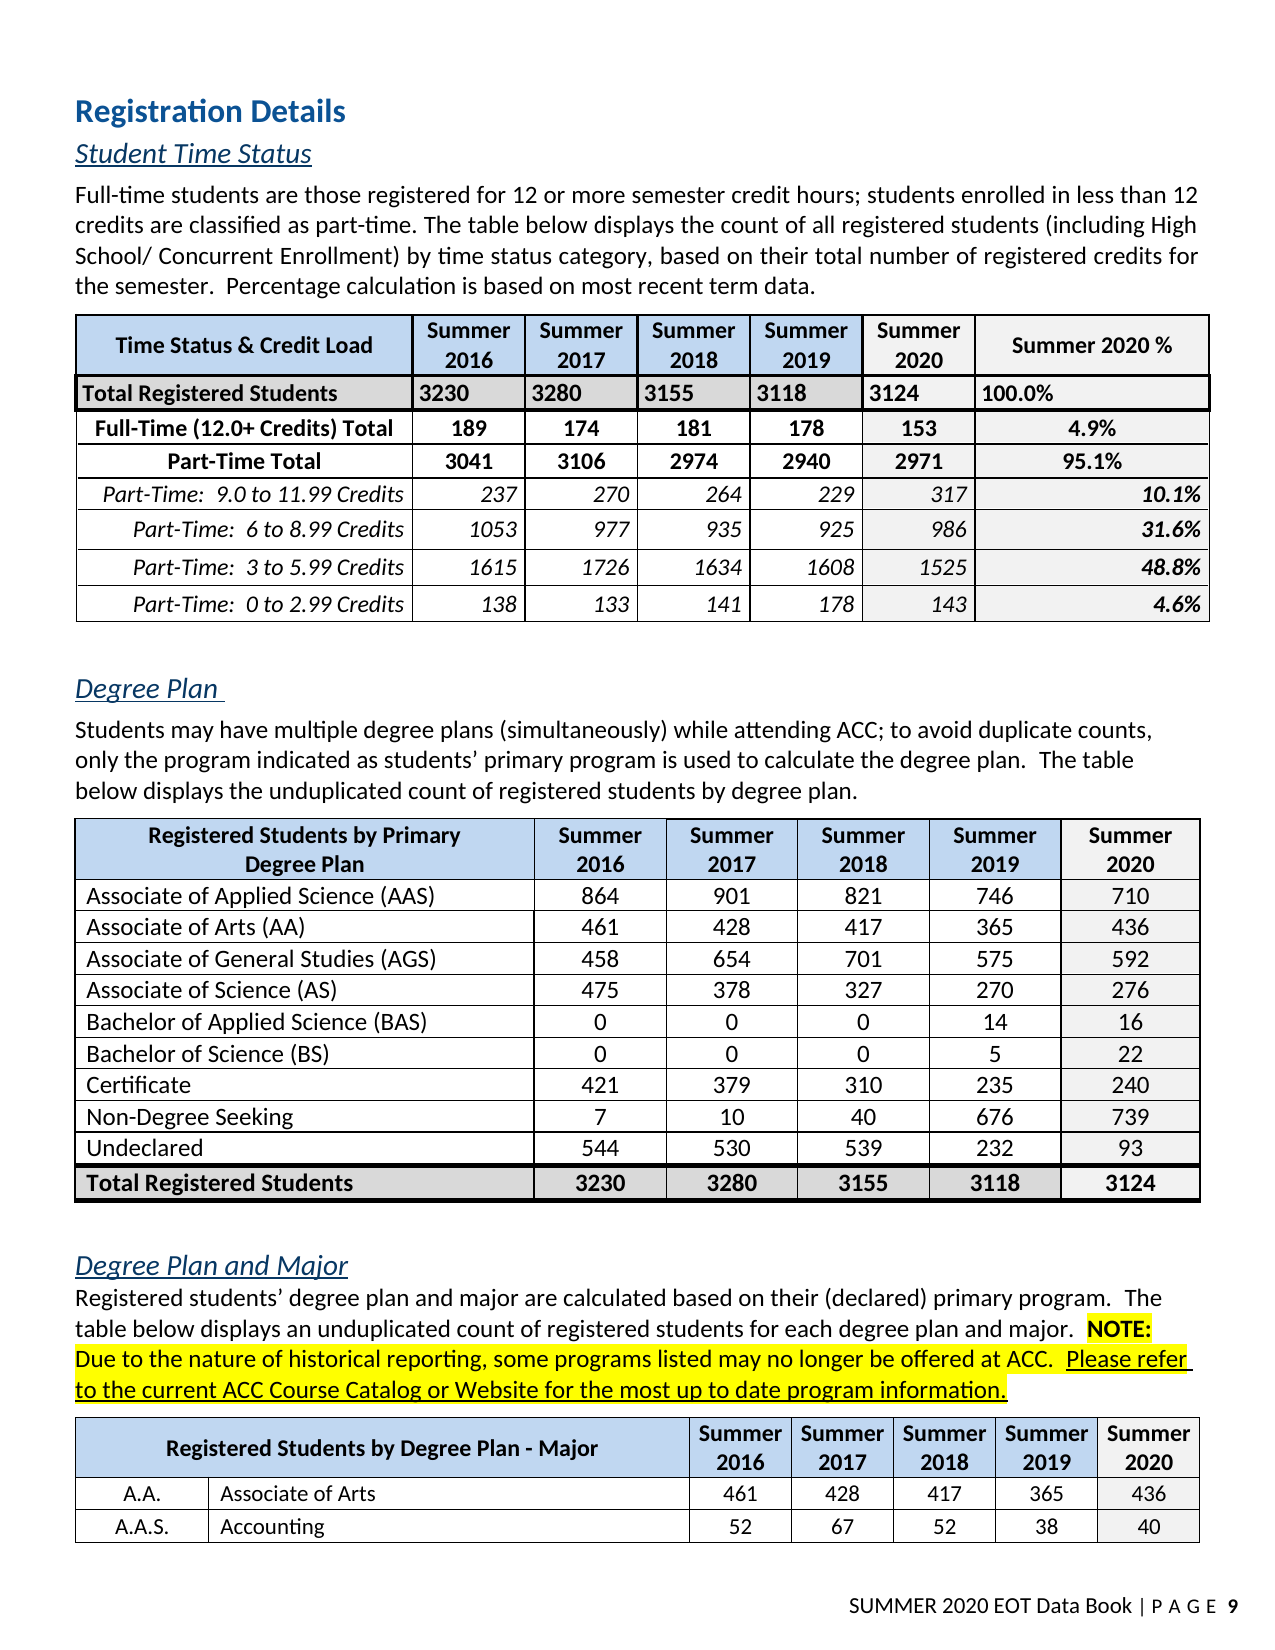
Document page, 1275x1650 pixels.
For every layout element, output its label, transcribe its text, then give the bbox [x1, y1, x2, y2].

table_cell 276 [1062, 975, 1199, 1005]
table_cell 327 [798, 975, 929, 1005]
table_cell Associate of Applied Science (AAS) [76, 880, 534, 910]
table_cell Part-Time: 9.0 to 11.99 Credits [77, 478, 412, 508]
table_cell 428 [667, 911, 797, 942]
table_cell 38 [996, 1510, 1097, 1542]
table_cell 3280 [526, 377, 636, 408]
table_cell 530 [667, 1133, 797, 1163]
table_cell 3230 [535, 1168, 666, 1198]
table_cell 264 [638, 479, 749, 508]
table_cell 5 [930, 1038, 1060, 1068]
table_cell 95.1% [976, 443, 1209, 477]
table_cell 229 [751, 479, 862, 508]
table_cell 365 [996, 1478, 1097, 1509]
table_header Summer 2017 [792, 1418, 893, 1477]
table_cell 100.0% [976, 377, 1208, 408]
table_header Registered Students by Primary Degree Plan [76, 819, 534, 879]
table_cell 133 [526, 586, 637, 621]
table_header Summer 2016 [414, 316, 524, 374]
table_cell 3118 [930, 1168, 1060, 1198]
table_cell 710 [1062, 880, 1199, 910]
table_cell 592 [1062, 943, 1199, 973]
table_header Summer 2016 [535, 819, 666, 879]
table_header Time Status & Credit Load [77, 316, 411, 374]
table_cell 141 [638, 586, 749, 621]
table_cell 2974 [638, 445, 749, 477]
table_cell Total Registered Students [76, 1168, 533, 1198]
table_cell 428 [792, 1478, 893, 1509]
table_cell 676 [930, 1101, 1060, 1131]
table_cell 3124 [864, 377, 974, 408]
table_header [76, 1418, 689, 1477]
table_cell 16 [1062, 1006, 1199, 1037]
table_cell 977 [526, 510, 637, 549]
table_cell 52 [690, 1510, 791, 1542]
table_cell 178 [751, 412, 862, 442]
table_cell 232 [930, 1133, 1060, 1163]
subtitle Degree Plan and Major [75, 1247, 1200, 1282]
table_header Summer 2018 [798, 820, 929, 879]
table_cell 436 [1062, 911, 1199, 942]
table_cell 461 [690, 1478, 791, 1509]
table_cell 421 [535, 1069, 666, 1100]
table_cell 310 [798, 1069, 929, 1100]
text Students may have multiple degree plans (simultaneously) while attending ACC; to avoid duplicate counts, only the program indicated as students’ primary program is used to calculate the degree plan. The table below displays the unduplicated count of registered students by degree plan. [75, 714, 1200, 806]
table_cell 1634 [638, 550, 749, 584]
table_cell 143 [863, 586, 974, 621]
table_cell 31.6% [976, 509, 1209, 549]
table_cell 14 [930, 1006, 1060, 1037]
text Full-time students are those registered for 12 or more semester credit hours; students enrolled in less than 12 credits are classified as part-time. The table below displays the count of all registered students (including High School/ Concurrent Enrollment) by time status category, based on their total number of registered credits for the semester. Percentage calculation is based on most recent term data. [75, 179, 1200, 301]
table_cell 4.9% [976, 412, 1209, 442]
table_cell 40 [1098, 1510, 1199, 1542]
table_header Summer 2018 [894, 1418, 995, 1477]
table_cell 458 [535, 943, 666, 973]
table_cell 821 [798, 880, 929, 910]
table_cell 1525 [863, 550, 974, 584]
table_cell 539 [798, 1133, 929, 1163]
table_cell Part-Time: 6 to 8.99 Credits [77, 510, 412, 549]
table_cell 575 [930, 943, 1060, 973]
table_cell 270 [930, 975, 1060, 1005]
table_header Summer 2020 [1062, 820, 1199, 879]
table_cell 270 [526, 479, 637, 508]
table_cell A.A. [76, 1478, 208, 1509]
table_cell 10 [667, 1101, 797, 1131]
table_cell 178 [751, 586, 862, 621]
table_cell 864 [535, 880, 666, 910]
table_cell Bachelor of Applied Science (BAS) [76, 1006, 533, 1037]
table_cell 3155 [798, 1168, 929, 1198]
table_cell 0 [798, 1038, 929, 1068]
table_cell 461 [535, 911, 666, 942]
table_cell 3106 [526, 445, 637, 477]
table_cell 544 [535, 1133, 666, 1163]
table_header Summer 2017 [526, 316, 636, 374]
table_cell 153 [863, 412, 974, 442]
table_cell 379 [667, 1069, 797, 1100]
table_cell 0 [667, 1006, 797, 1037]
table_header Summer 2016 [690, 1418, 791, 1477]
table_cell 3155 [639, 377, 749, 408]
table_cell Full-Time (12.0+ Credits) Total [77, 412, 412, 442]
table_cell 67 [792, 1510, 893, 1542]
table_cell 378 [667, 975, 797, 1005]
table_cell Part-Time: 0 to 2.99 Credits [77, 586, 412, 621]
table_cell 701 [798, 943, 929, 973]
subtitle Degree Plan [75, 670, 1200, 706]
table_cell 240 [1062, 1069, 1199, 1100]
table_header Summer 2020 [864, 316, 974, 374]
table_cell 52 [894, 1510, 995, 1542]
table_cell 4.6% [976, 585, 1209, 621]
table_header Summer 2020 % [976, 316, 1208, 374]
table_cell 317 [863, 479, 974, 508]
table_cell 3280 [667, 1168, 797, 1198]
table_cell 189 [413, 412, 524, 442]
table_cell Associate of Science (AS) [76, 975, 533, 1005]
table_cell 654 [667, 943, 797, 973]
table_cell Bachelor of Science (BS) [76, 1038, 533, 1068]
table_cell 925 [751, 510, 862, 549]
table_cell 48.8% [976, 549, 1209, 584]
table_cell 138 [413, 586, 524, 621]
table_cell Total Registered Students [78, 377, 411, 408]
table_cell 235 [930, 1069, 1060, 1100]
table_cell 417 [798, 911, 929, 942]
table_cell 436 [1098, 1478, 1199, 1509]
subtitle Registration Details [75, 90, 1200, 131]
table_cell 2971 [863, 445, 974, 477]
table_header Summer 2020 [1098, 1418, 1199, 1477]
table_header Summer 2018 [639, 316, 749, 374]
table_cell Non-Degree Seeking [76, 1101, 533, 1131]
table_cell 93 [1062, 1133, 1199, 1163]
table_cell 1726 [526, 550, 637, 584]
table_cell 3118 [751, 377, 861, 408]
table_cell 475 [535, 975, 666, 1005]
table_cell A.A.S. [76, 1510, 208, 1542]
table_cell Undeclared [76, 1133, 533, 1163]
table_cell 746 [930, 880, 1060, 910]
table_cell 739 [1062, 1101, 1199, 1131]
table_header Summer 2019 [996, 1418, 1097, 1477]
table_cell 7 [535, 1101, 666, 1131]
table_cell 986 [863, 510, 974, 549]
table_cell 237 [413, 479, 524, 508]
table_cell 0 [535, 1006, 666, 1037]
table_cell 22 [1062, 1038, 1199, 1068]
table_cell 365 [930, 911, 1060, 942]
table_cell Associate of Arts [209, 1478, 689, 1509]
table_cell 2940 [751, 445, 862, 477]
table_cell 1608 [751, 550, 862, 584]
table_cell 0 [535, 1038, 666, 1068]
table_cell 181 [638, 412, 749, 442]
table_cell Certificate [76, 1069, 533, 1100]
table_cell 0 [667, 1038, 797, 1068]
table_cell Associate of Arts (AA) [76, 911, 533, 942]
text Registered students’ degree plan and major are calculated based on their (declared) primary program. The table below displays an unduplicated count of registered students for each degree plan and major. NOTE: Due to the nature of historical reporting, some programs listed may no longer be offered at ACC. Please refer to the current ACC Course Catalog or Website for the most up to date program information. [75, 1282, 1200, 1404]
table_header Summer 2019 [930, 820, 1060, 879]
table_cell 417 [894, 1478, 995, 1509]
table_cell 0 [798, 1006, 929, 1037]
table_cell Associate of General Studies (AGS) [76, 943, 533, 973]
table_cell 174 [526, 412, 637, 442]
table_cell Part-Time Total [77, 444, 412, 477]
table_header Summer 2017 [667, 820, 797, 879]
table_cell 901 [667, 880, 797, 910]
table_cell Part-Time: 3 to 5.99 Credits [77, 550, 412, 584]
table_cell 3041 [413, 445, 524, 477]
table_cell 3230 [414, 377, 524, 408]
table_cell 40 [798, 1101, 929, 1131]
table_cell 935 [638, 510, 749, 549]
table_cell 1053 [413, 510, 524, 549]
table_cell Accounting [209, 1510, 689, 1542]
subtitle Student Time Status [75, 135, 1200, 171]
table_header Summer 2019 [751, 316, 861, 374]
table_cell 10.1% [976, 477, 1209, 508]
table_cell 3124 [1062, 1168, 1199, 1198]
table_cell 1615 [413, 550, 524, 584]
